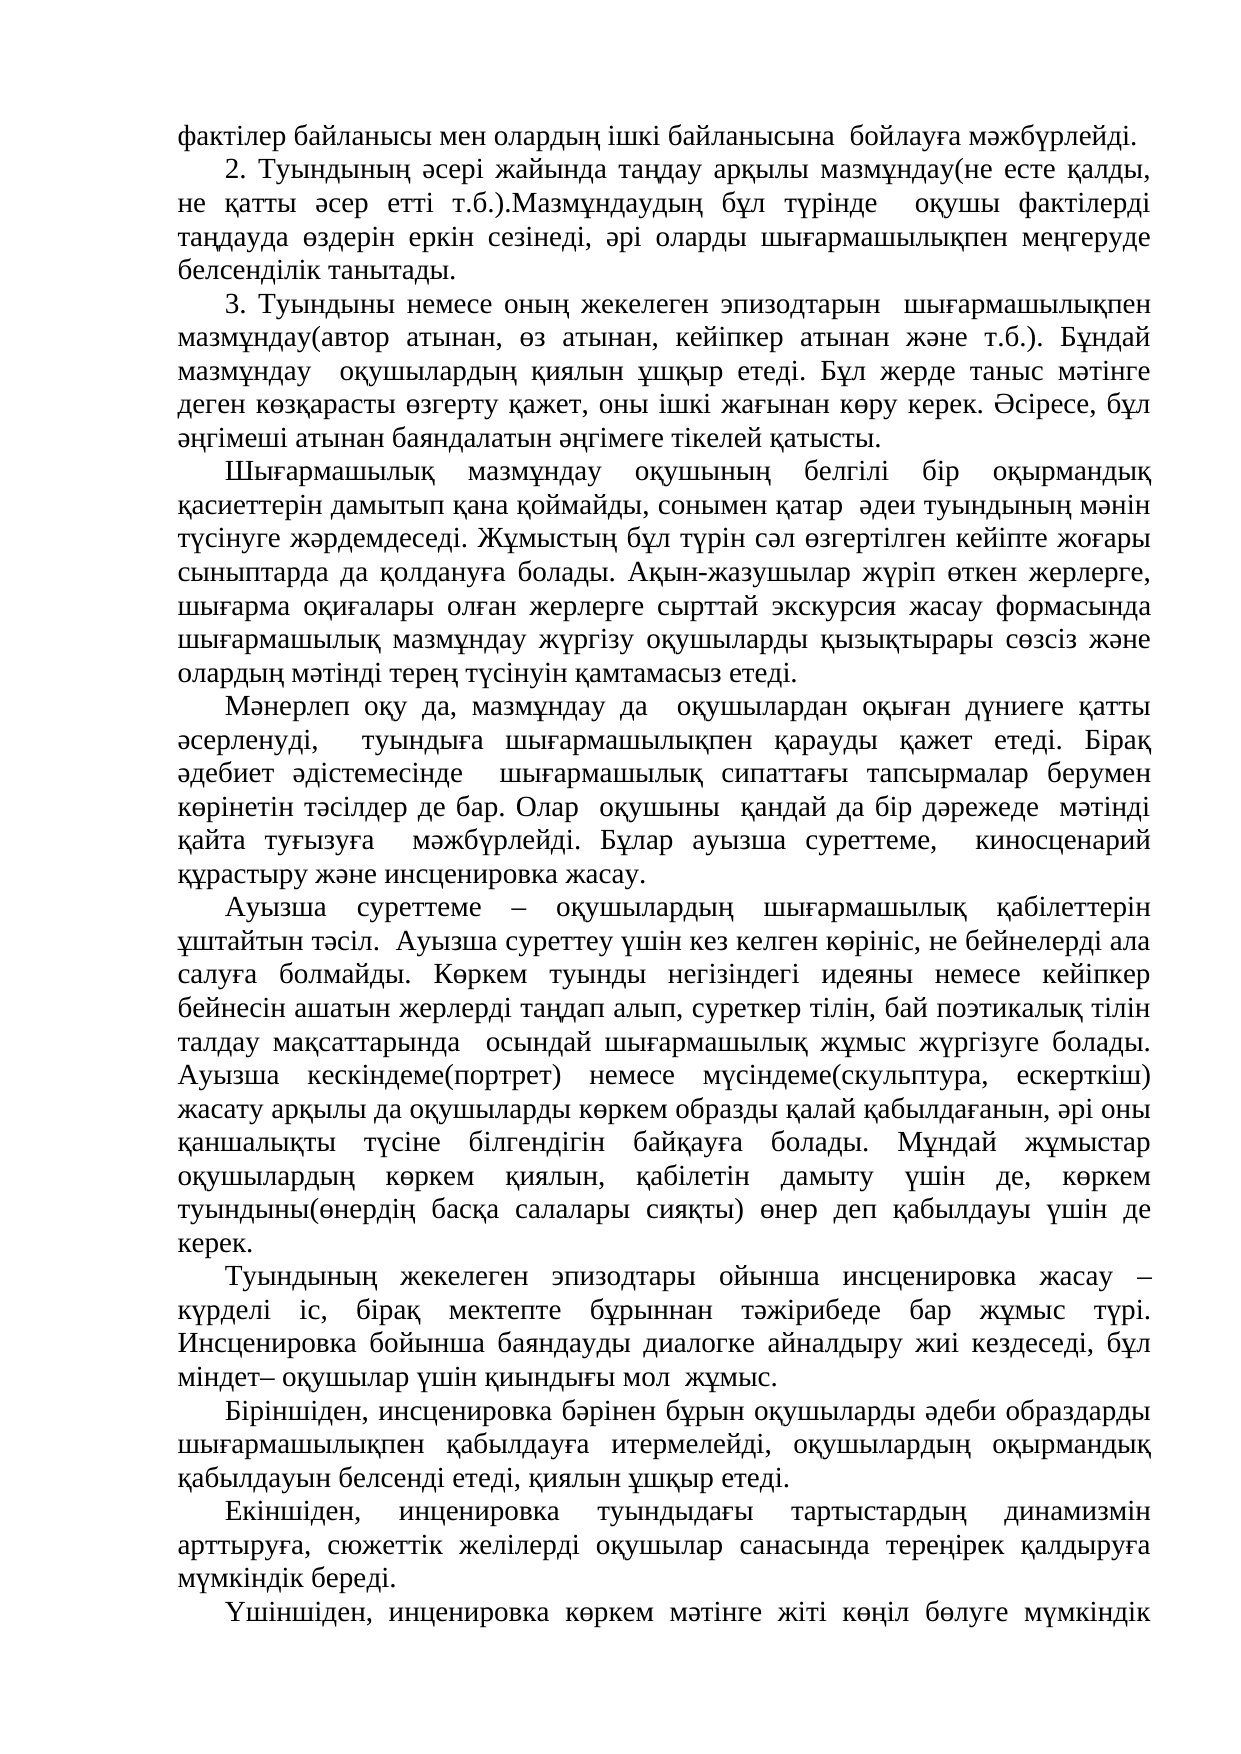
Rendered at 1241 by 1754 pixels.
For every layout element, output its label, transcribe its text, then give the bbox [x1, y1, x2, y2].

text 2. Туындының әсері жайында таңдау арқылы мазмұндау(не есте қалды, не қатты әсер етті т.б.).Мазмұндаудың бұл түрінде оқушы фактілерді таңдауда өздерін еркін сезінеді, әрі оларды шығармашылықпен меңгеруде белсенділік танытады. [177, 152, 1152, 286]
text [177, 118, 1152, 152]
text 3. Туындыны немесе оның жекелеген эпизодтарын шығармашылықпен мазмұндау(автор атынан, өз атынан, кейіпкер атынан және т.б.). Бұндай мазмұндау оқушылардың қиялын ұшқыр етеді. Бұл жерде таныс мәтінге деген көзқарасты өзгерту қажет, оны ішкі жағынан көру керек. Әсіресе, бұл әңгімеші атынан баяндалатын әңгімеге тікелей қатысты. [177, 286, 1152, 453]
text Біріншіден, инсценировка бәрінен бұрын оқушыларды әдеби образдарды шығармашылықпен қабылдауға итермелейді, оқушылардың оқырмандық қабылдауын белсенді етеді, қиялын ұшқыр етеді. [177, 1393, 1152, 1493]
text Екіншіден, инценировка туындыдағы тартыстардың динамизмін арттыруға, сюжеттік желілерді оқушылар санасында тереңірек қалдыруға мүмкіндік береді. [177, 1493, 1152, 1594]
text Шығармашылық мазмұндау оқушының белгілі бір оқырмандық қасиеттерін дамытып қана қоймайды, сонымен қатар әдеи туындының мәнін түсінуге жәрдемдеседі. Жұмыстың бұл түрін сәл өзгертілген кейіпте жоғары сыныптарда да қолдануға болады. Ақын-жазушылар жүріп өткен жерлерге, шығарма оқиғалары олған жерлерге сырттай экскурсия жасау формасында шығармашылық мазмұндау жүргізу оқушыларды қызықтырары сөзсіз және олардың мәтінді терең түсінуін қамтамасыз етеді. [177, 453, 1152, 688]
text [177, 1594, 1152, 1627]
list Ауызша суреттеме – оқушылардың шығармашылық қабілеттерін ұштайтын тәсіл. Ауызша суреттеу үшін кез келген көрініс, не бейнелерді ала салуға болмайды. Көркем туынды негізіндегі идеяны немесе кейіпкер бейнесін ашатын жерлерді таңдап алып, суреткер тілін, бай поэтикалық тілін талдау мақсаттарында осындай шығармашылық жұмыс жүргізуге болады. Ауызша кескіндеме(портрет) немесе мүсіндеме(скульптура, ескерткіш) жасату арқылы да оқушыларды көркем образды қалай қабылдағанын, әрі оны қаншалықты түсіне білгендігін байқауға болады. Мұндай жұмыстар оқушылардың көркем қиялын, қабілетін дамыту үшін де, көркем туындыны(өнердің басқа салалары сияқты) өнер деп қабылдауы үшін де керек. [177, 889, 1152, 1258]
text Мәнерлеп оқу да, мазмұндау да оқушылардан оқыған дүниеге қатты әсерленуді, туындыға шығармашылықпен қарауды қажет етеді. Бірақ әдебиет әдістемесінде шығармашылық сипаттағы тапсырмалар берумен көрінетін тәсілдер де бар. Олар оқушыны қандай да бір дәрежеде мәтінді қайта туғызуға мәжбүрлейді. Бұлар ауызша суреттеме, киносценарий құрастыру және инсценировка жасау. [177, 688, 1152, 889]
text Туындының жекелеген эпизодтары ойынша инсценировка жасау – күрделі іс, бірақ мектепте бұрыннан тәжірибеде бар жұмыс түрі. Инсценировка бойынша баяндауды диалогке айналдыру жиі кездеседі, бұл міндет– оқушылар үшін қиындығы мол жұмыс. [177, 1258, 1152, 1393]
